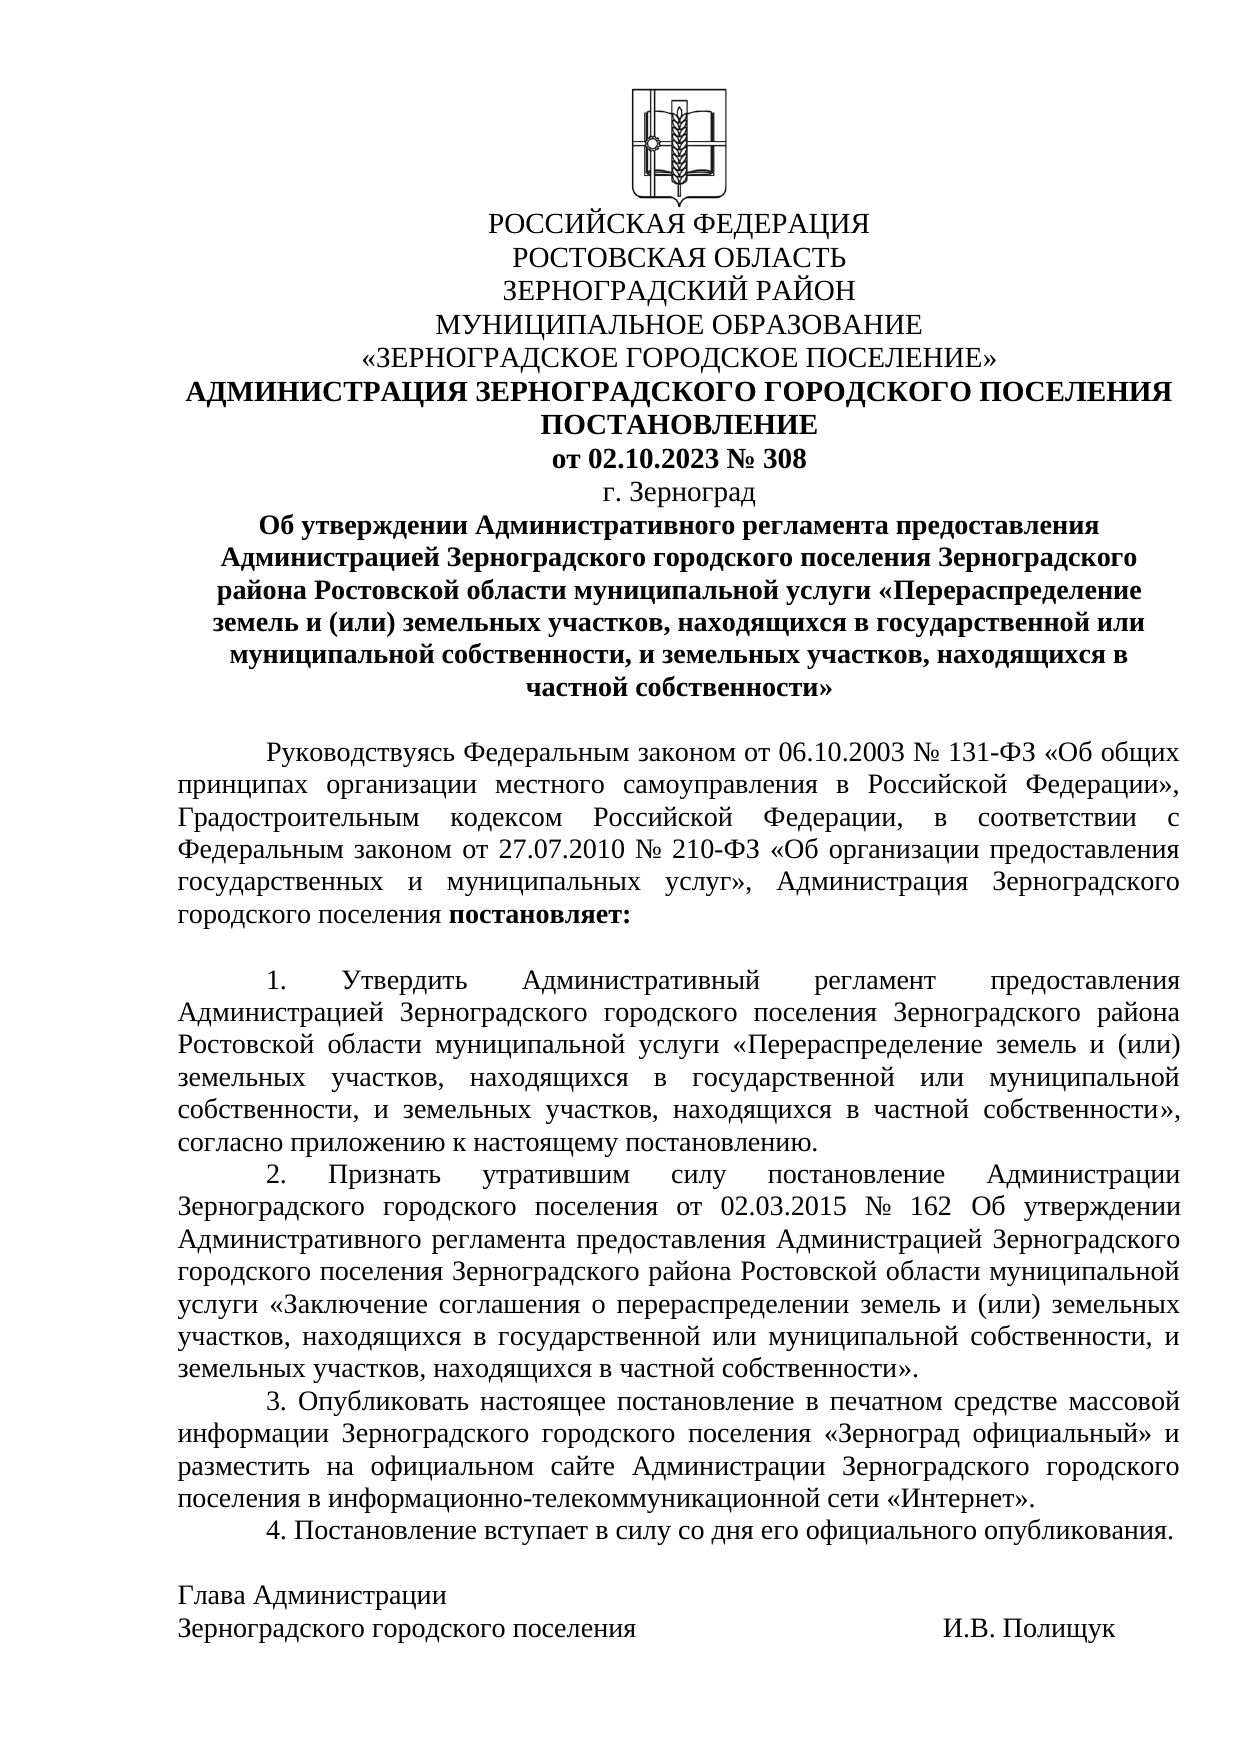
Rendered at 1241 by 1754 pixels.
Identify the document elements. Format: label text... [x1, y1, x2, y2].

text Зерноградского городского поселения И.В. Полищук [177, 1611, 1181, 1643]
title Об утверждении Административного регламента предоставления Администрацией Зерноградского городского поселения Зерноградского района Ростовской области муниципальной услуги «Перераспределение земель и (или) земельных участков, находящихся в государственной или муниципальной собственности, и земельных участков, находящихся в частной собственности» [177, 508, 1181, 702]
text МУНИЦИПАЛЬНОЕ ОБРАЗОВАНИЕ [177, 307, 1181, 340]
text РОССИЙСКАЯ ФЕДЕРАЦИЯ [177, 206, 1181, 240]
text 4. Постановление вступает в силу со дня его официального опубликования. [177, 1513, 1181, 1546]
text Глава Администрации [177, 1578, 1181, 1611]
text 1. Утвердить Административный регламент предоставления Администрацией Зерноградского городского поселения Зерноградского района Ростовской области муниципальной услуги «Перераспределение земель и (или) земельных участков, находящихся в государственной или муниципальной собственности, и земельных участков, находящихся в частной собственности», согласно приложению к настоящему постановлению. [177, 963, 1181, 1157]
text 3. Опубликовать настоящее постановление в печатном средстве массовой информации Зерноградского городского поселения «Зерноград официальный» и разместить на официальном сайте Администрации Зерноградского городского поселения в информационно-телекоммуникационной сети «Интернет». [177, 1384, 1181, 1513]
text «Зерноградское городское поселение» [177, 340, 1181, 374]
text г. Зерноград [177, 474, 1181, 508]
text РОСТОВСКАЯ ОБЛАСТЬ [177, 240, 1181, 273]
text 2. Признать утратившим силу постановление Администрации Зерноградского городского поселения от 02.03.2015 № 162 Об утверждении Административного регламента предоставления Администрацией Зерноградского городского поселения Зерноградского района Ростовской области муниципальной услуги «Заключение соглашения о перераспределении земель и (или) земельных участков, находящихся в государственной или муниципальной собственности, и земельных участков, находящихся в частной собственности». [177, 1157, 1181, 1384]
text Руководствуясь Федеральным законом от 06.10.2003 № 131-ФЗ «Об общих принципах организации местного самоуправления в Российской Федерации», Градостроительным кодексом Российской Федерации, в соответствии с Федеральным законом от 27.07.2010 № 210-ФЗ «Об организации предоставления государственных и муниципальных услуг», Администрация Зерноградского городского поселения постановляет: [177, 735, 1181, 929]
text АДМИНИСТРАЦИЯ ЗЕРНОГРАДСКОГО ГОРОДСКОГО ПОСЕЛЕНИЯ [177, 374, 1181, 407]
text ПОСТАНОВЛЕНИЕ [177, 407, 1181, 441]
text от 02.10.2023 № 308 [177, 441, 1181, 474]
picture [631, 88, 727, 207]
text ЗЕРНОГРАДСКИЙ РАЙОН [177, 273, 1181, 307]
